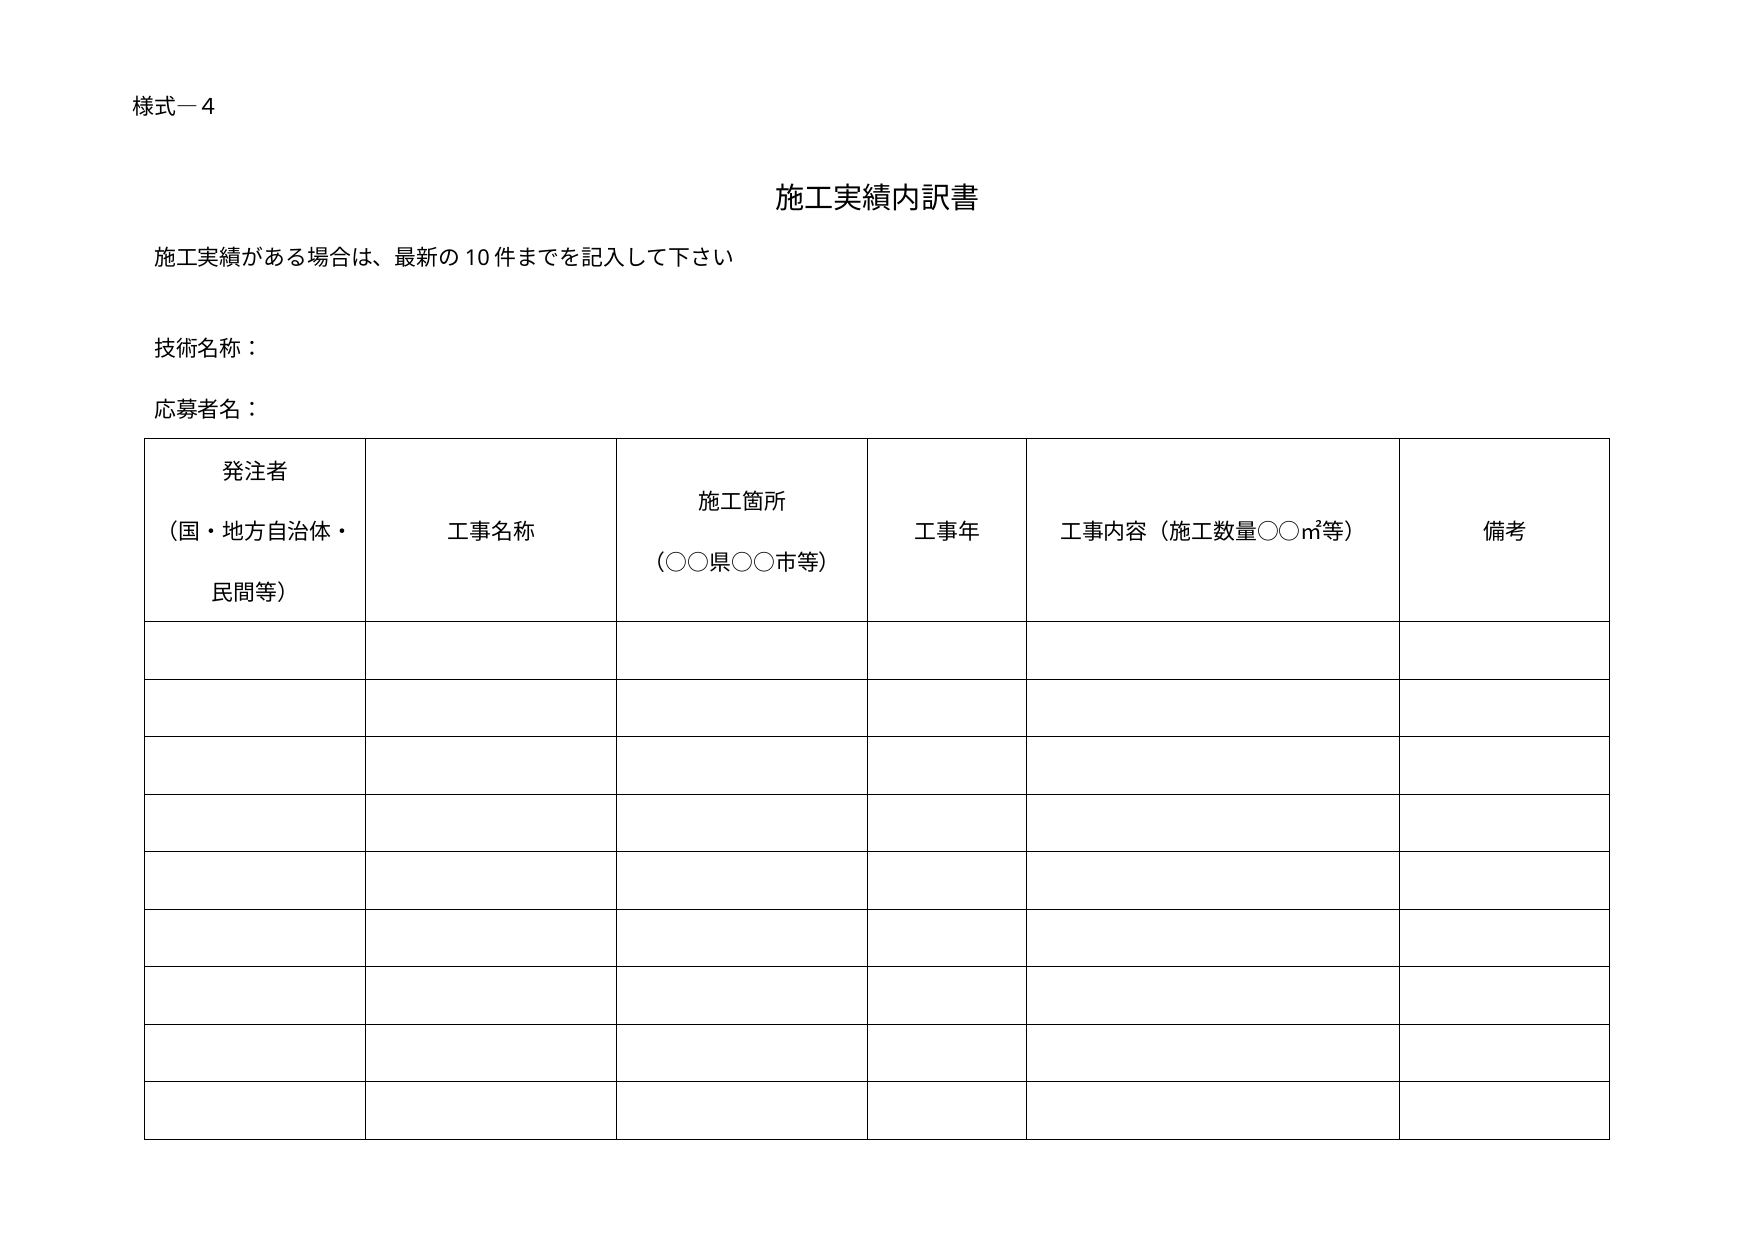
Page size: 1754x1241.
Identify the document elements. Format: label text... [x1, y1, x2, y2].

table_cell [366, 1082, 616, 1139]
table_cell [617, 910, 867, 966]
table_cell [1027, 622, 1399, 679]
table_cell [1027, 967, 1399, 1024]
table_cell [868, 680, 1026, 736]
table_header 工事内容（施工数量○○㎡等） [1027, 439, 1399, 621]
table_cell [366, 795, 616, 851]
table_cell [1400, 622, 1609, 679]
table_cell [366, 680, 616, 736]
table_cell [145, 852, 365, 909]
table_cell [1027, 1082, 1399, 1139]
table_cell [1400, 1082, 1609, 1139]
text 技術名称： [154, 317, 1691, 378]
table_cell [1400, 795, 1609, 851]
table_cell [145, 910, 365, 966]
table_cell [1400, 852, 1609, 909]
table_cell [145, 795, 365, 851]
table_cell [145, 967, 365, 1024]
table_cell [145, 737, 365, 794]
table_cell [617, 967, 867, 1024]
table_header 施工箇所 （○○県○○市等） [617, 439, 867, 621]
table_cell [145, 1082, 365, 1139]
text 施工実績内訳書 [62, 165, 1691, 226]
table_cell [366, 967, 616, 1024]
table_header 工事年 [868, 439, 1026, 621]
table_cell [366, 622, 616, 679]
table_cell [145, 680, 365, 736]
table_header 発注者 （国・地方自治体・民間等） [145, 439, 365, 621]
table_cell [1400, 737, 1609, 794]
table_cell [868, 1082, 1026, 1139]
table_cell [1027, 1025, 1399, 1081]
table_cell [1027, 910, 1399, 966]
table_cell [1027, 680, 1399, 736]
text 様式―４ [132, 74, 1691, 135]
table_cell [617, 1082, 867, 1139]
table_cell [617, 622, 867, 679]
table_cell [868, 967, 1026, 1024]
table_cell [617, 680, 867, 736]
table_header 備考 [1400, 439, 1609, 621]
table_cell [868, 910, 1026, 966]
table_cell [617, 852, 867, 909]
table_cell [868, 795, 1026, 851]
table_cell [1400, 967, 1609, 1024]
table_cell [868, 852, 1026, 909]
table_cell [1400, 910, 1609, 966]
table_cell [1027, 737, 1399, 794]
table_cell [366, 852, 616, 909]
table_cell [1400, 1025, 1609, 1081]
table_cell [145, 1025, 365, 1081]
table_cell [1027, 852, 1399, 909]
table_cell [366, 1025, 616, 1081]
table_cell [617, 737, 867, 794]
table_cell [617, 795, 867, 851]
text 施工実績がある場合は、最新の10件までを記入して下さい [154, 226, 1691, 287]
table_cell [145, 622, 365, 679]
table_cell [868, 737, 1026, 794]
text 応募者名： [154, 378, 1691, 438]
table_cell [1400, 680, 1609, 736]
table_cell [868, 622, 1026, 679]
table_header 工事名称 [366, 439, 616, 621]
table_cell [366, 737, 616, 794]
table_cell [617, 1025, 867, 1081]
table_cell [868, 1025, 1026, 1081]
table_cell [366, 910, 616, 966]
table_cell [1027, 795, 1399, 851]
